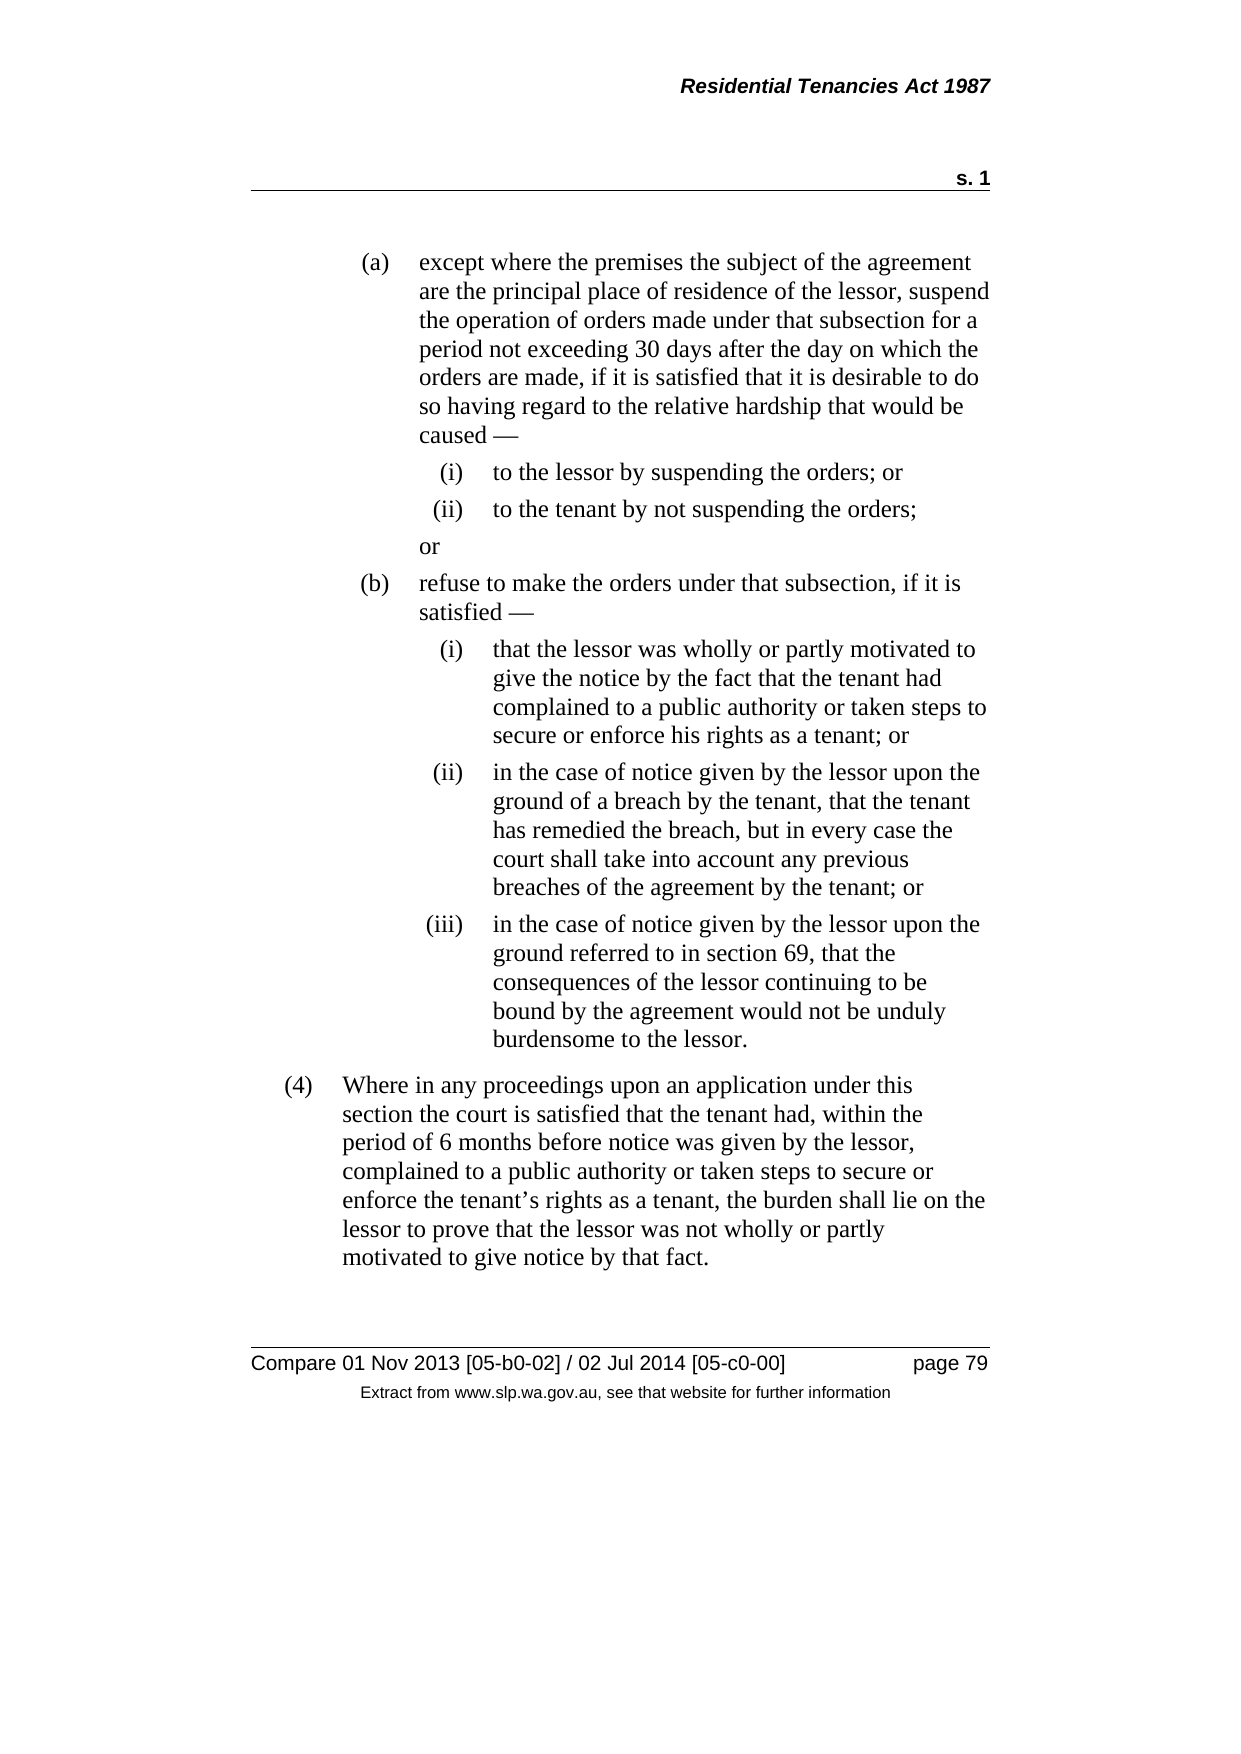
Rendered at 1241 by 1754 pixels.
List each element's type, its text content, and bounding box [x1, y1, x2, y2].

text (ii) to the tenant by not suspending the orders; [251, 494, 990, 523]
text (iii) in the case of notice given by the lessor upon the ground referred to in section 69, that the consequences of the lessor continuing to be bound by the agreement would not be unduly burdensome to the lessor. [251, 909, 990, 1053]
text (i) to the lessor by suspending the orders; or [251, 457, 990, 486]
text (b) refuse to make the orders under that subsection, if it is satisfied — [251, 568, 990, 626]
text (ii) in the case of notice given by the lessor upon the ground of a breach by the tenant, that the tenant has remedied the breach, but in every case the court shall take into account any previous breaches of the agreement by the tenant; or [251, 757, 990, 901]
text or [251, 531, 990, 560]
text (4) Where in any proceedings upon an application under this section the court is satisfied that the tenant had, within the period of 6 months before notice was given by the lessor, complained to a public authority or taken steps to secure or enforce the tenant’s rights as a tenant, the burden shall lie on the lessor to prove that the lessor was not wholly or partly motivated to give notice by that fact. [251, 1070, 990, 1271]
text (i) that the lessor was wholly or partly motivated to give the notice by the fact that the tenant had complained to a public authority or taken steps to secure or enforce his rights as a tenant; or [251, 634, 990, 749]
text (a) except where the premises the subject of the agreement are the principal place of residence of the lessor, suspend the operation of orders made under that subsection for a period not exceeding 30 days after the day on which the orders are made, if it is satisfied that it is desirable to do so having regard to the relative hardship that would be caused — [251, 247, 990, 449]
